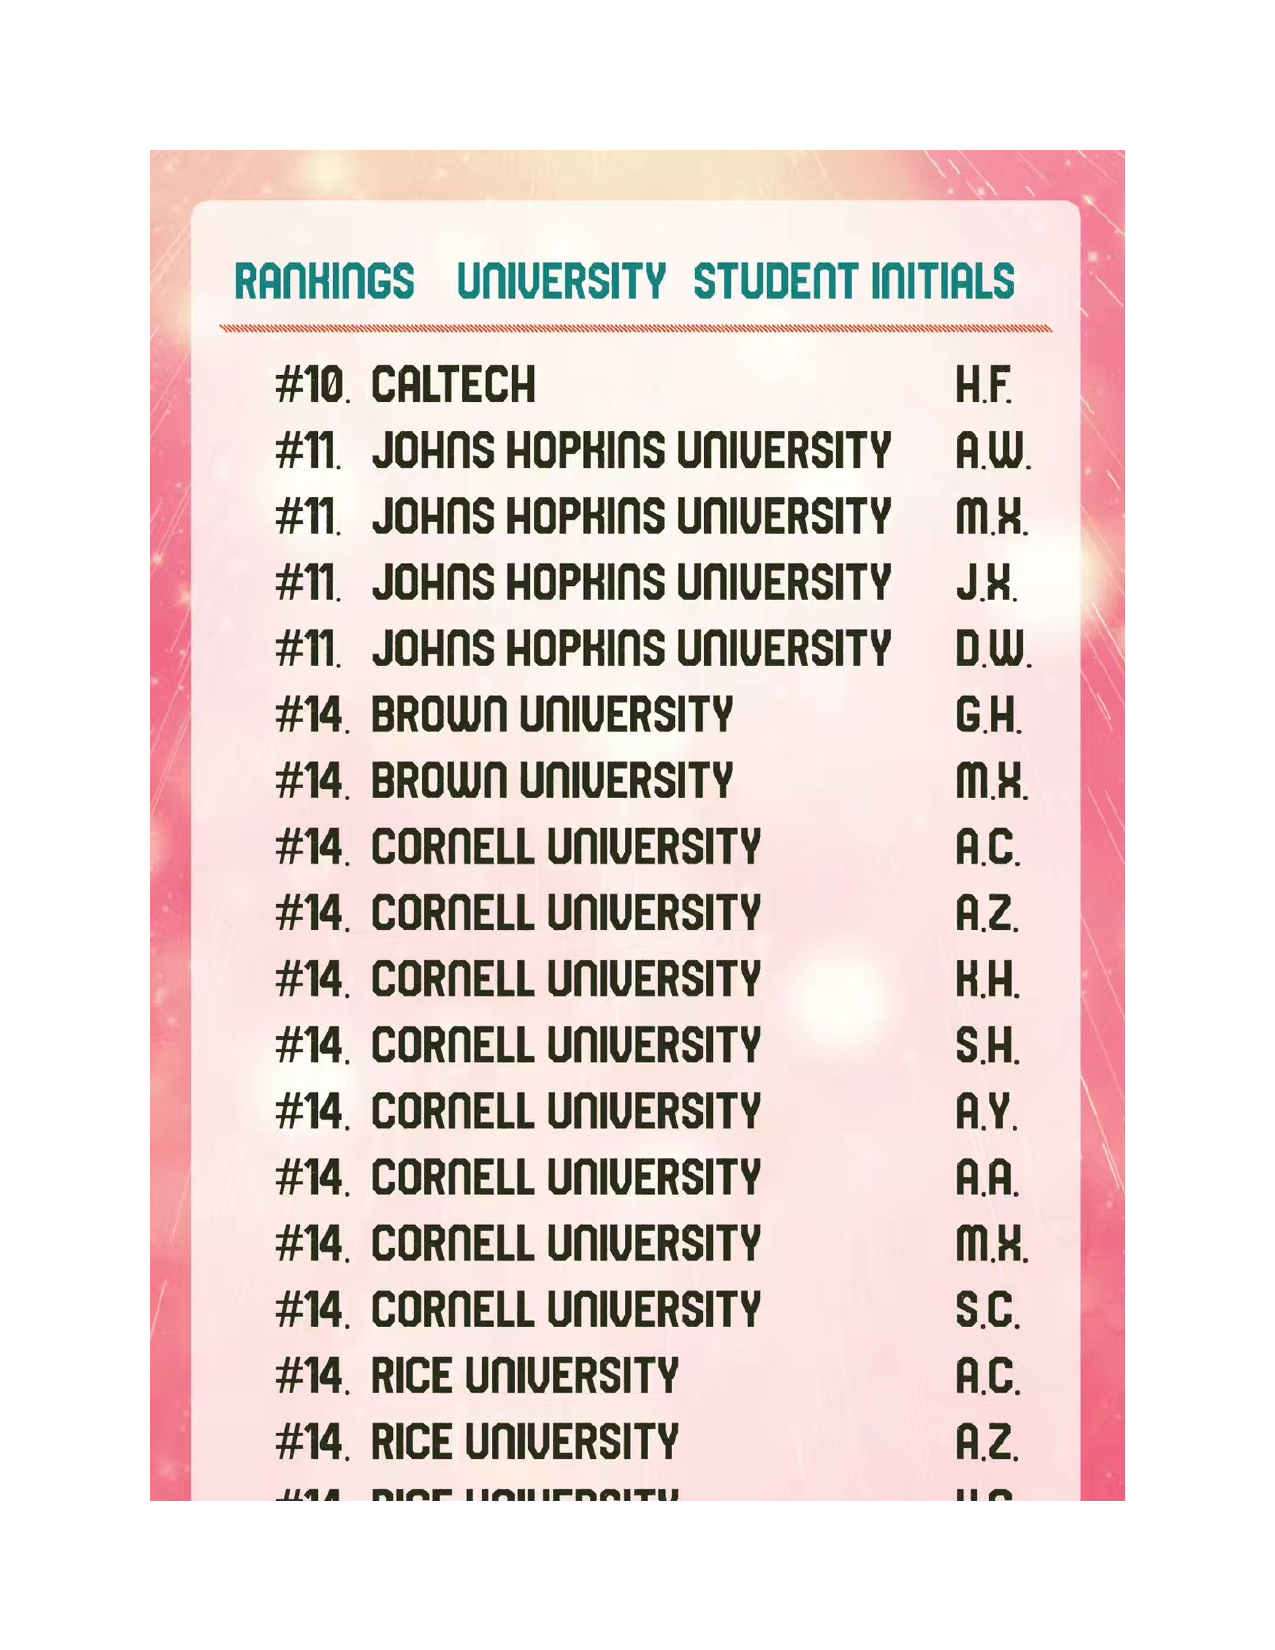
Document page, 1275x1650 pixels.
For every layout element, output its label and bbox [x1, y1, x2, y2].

picture [150, 150, 1125, 1501]
